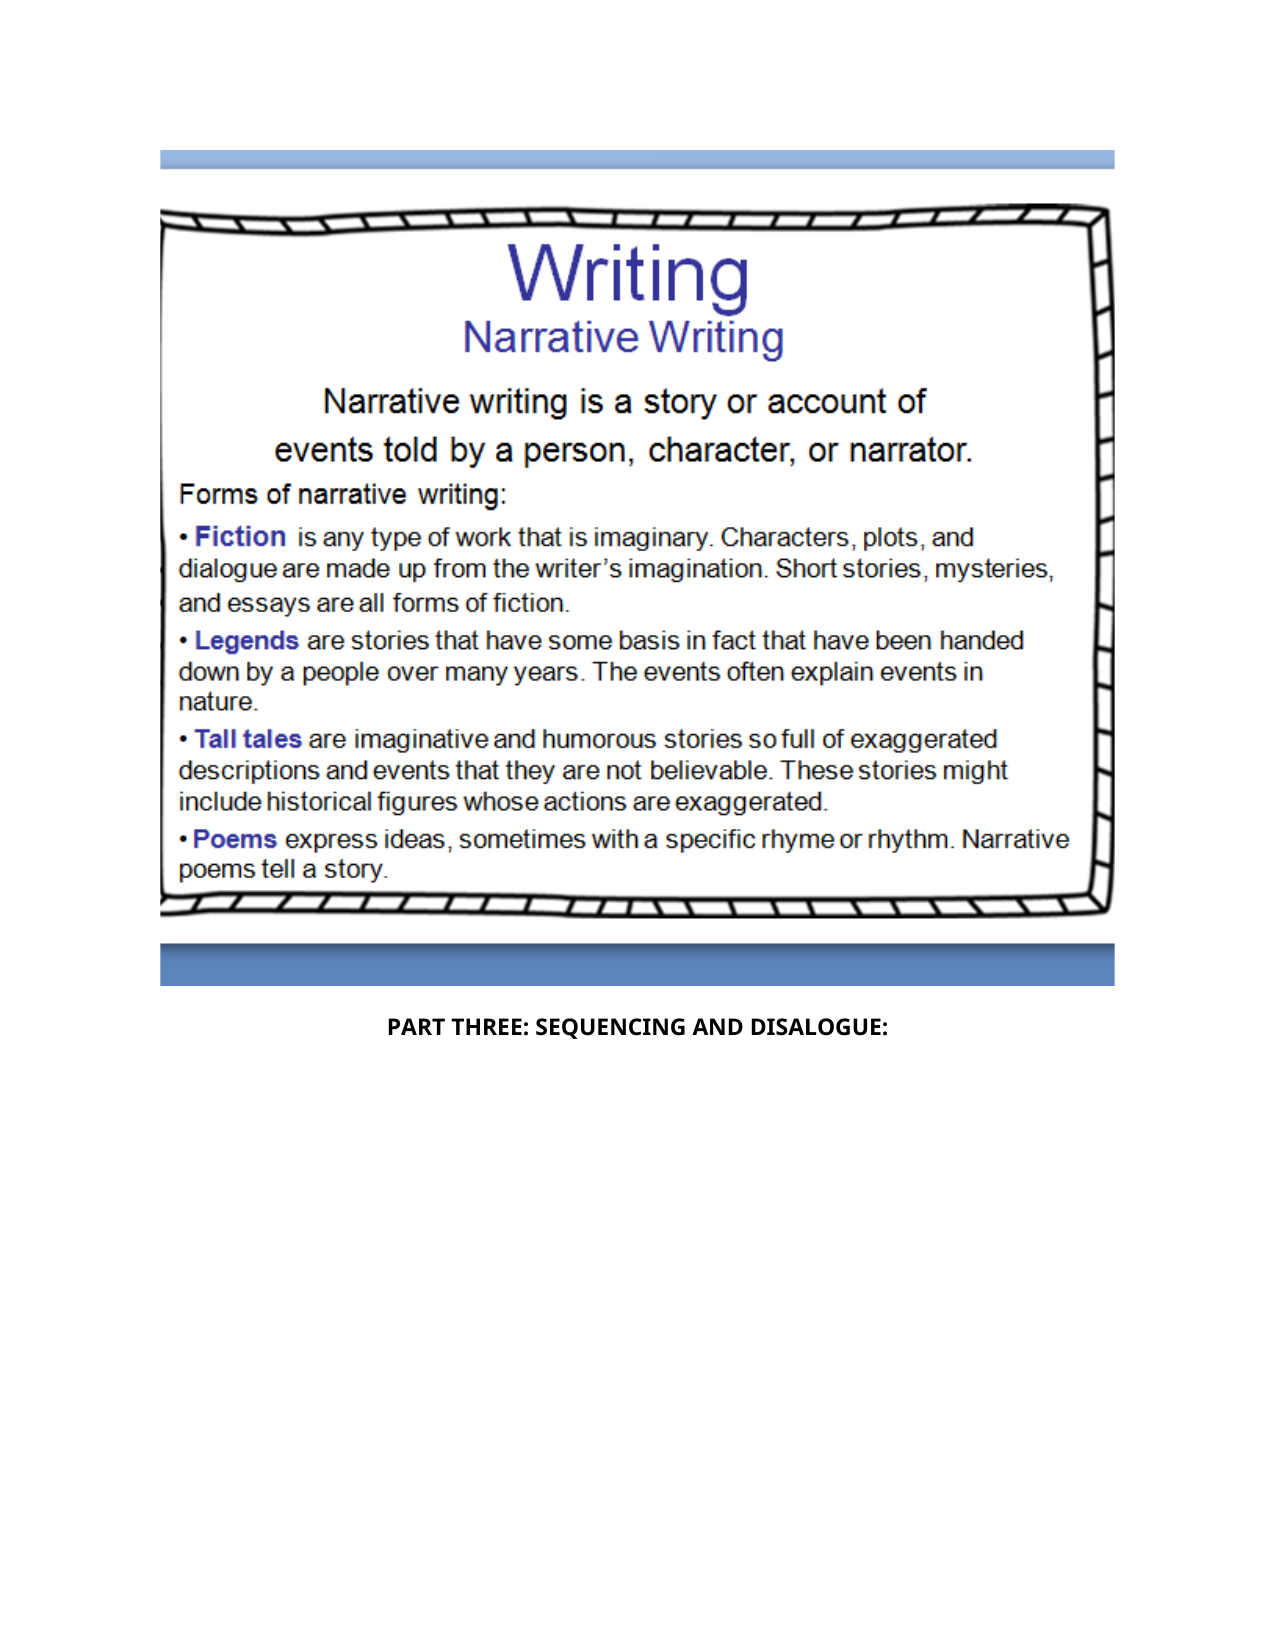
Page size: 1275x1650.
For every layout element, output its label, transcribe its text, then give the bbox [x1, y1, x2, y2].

text PART THREE: SEQUENCING AND DISALOGUE: [150, 1010, 1125, 1042]
picture [160, 150, 1115, 986]
